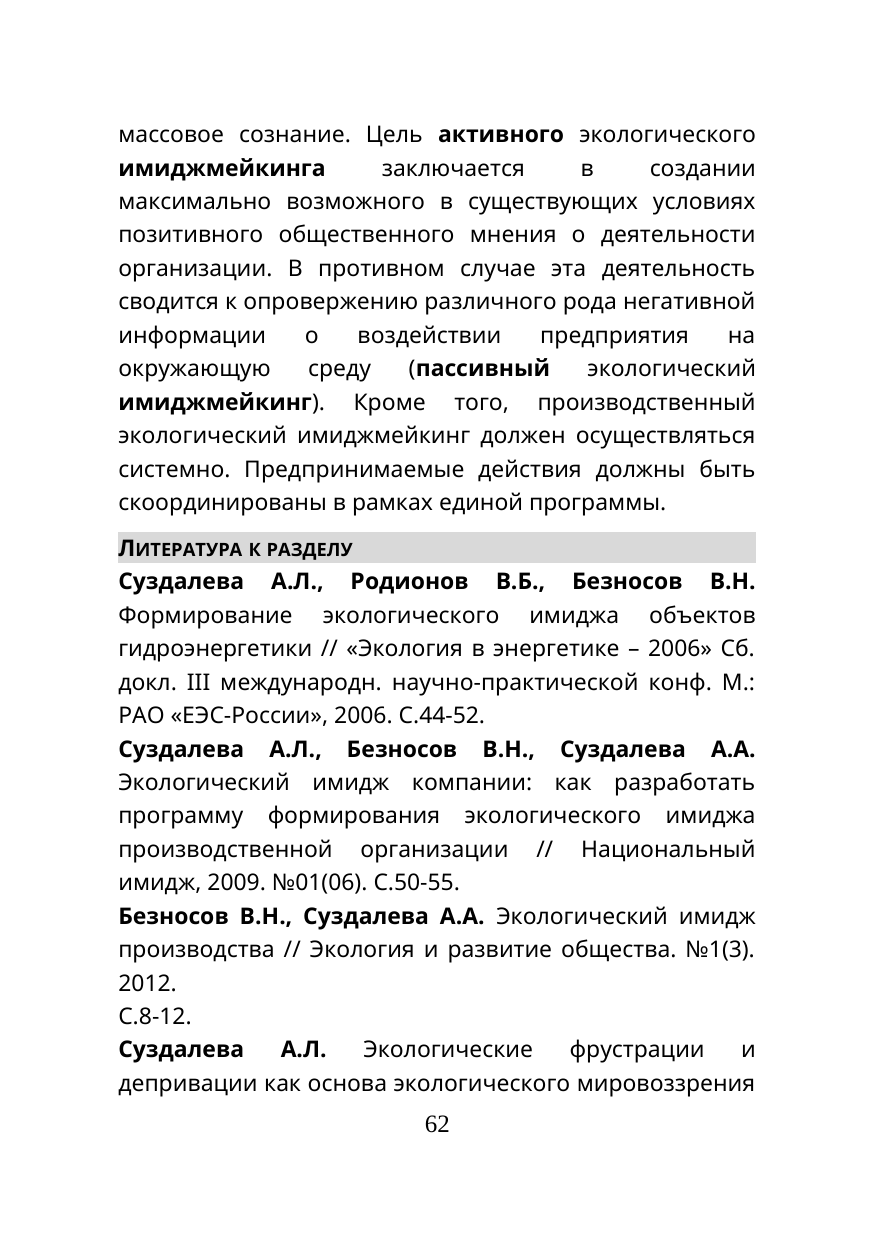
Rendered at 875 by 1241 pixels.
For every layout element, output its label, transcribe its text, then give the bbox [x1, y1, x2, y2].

subtitle Литература к разделу [118, 532, 756, 563]
text Суздалева А.Л., Безносов В.Н., Суздалева А.А. Экологический имидж компании: как разработать программу формирования экологического имиджа производственной организации // Национальный имидж, 2009. №01(06). С.50-55. [118, 732, 756, 897]
text Суздалева А.Л., Родионов В.Б., Безносов В.Н. Формирование экологического имиджа объектов гидроэнергетики // «Экология в энергетике – 2006» Сб. докл. III международн. научно-практической конф. М.: РАО «ЕЭС-России», 2006. С.44-52. [118, 565, 756, 730]
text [118, 1033, 756, 1098]
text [118, 118, 756, 517]
text Безносов В.Н., Суздалева А.А. Экологический имидж производства // Экология и развитие общества. №1(3). 2012. С.8-12. [118, 900, 756, 1031]
